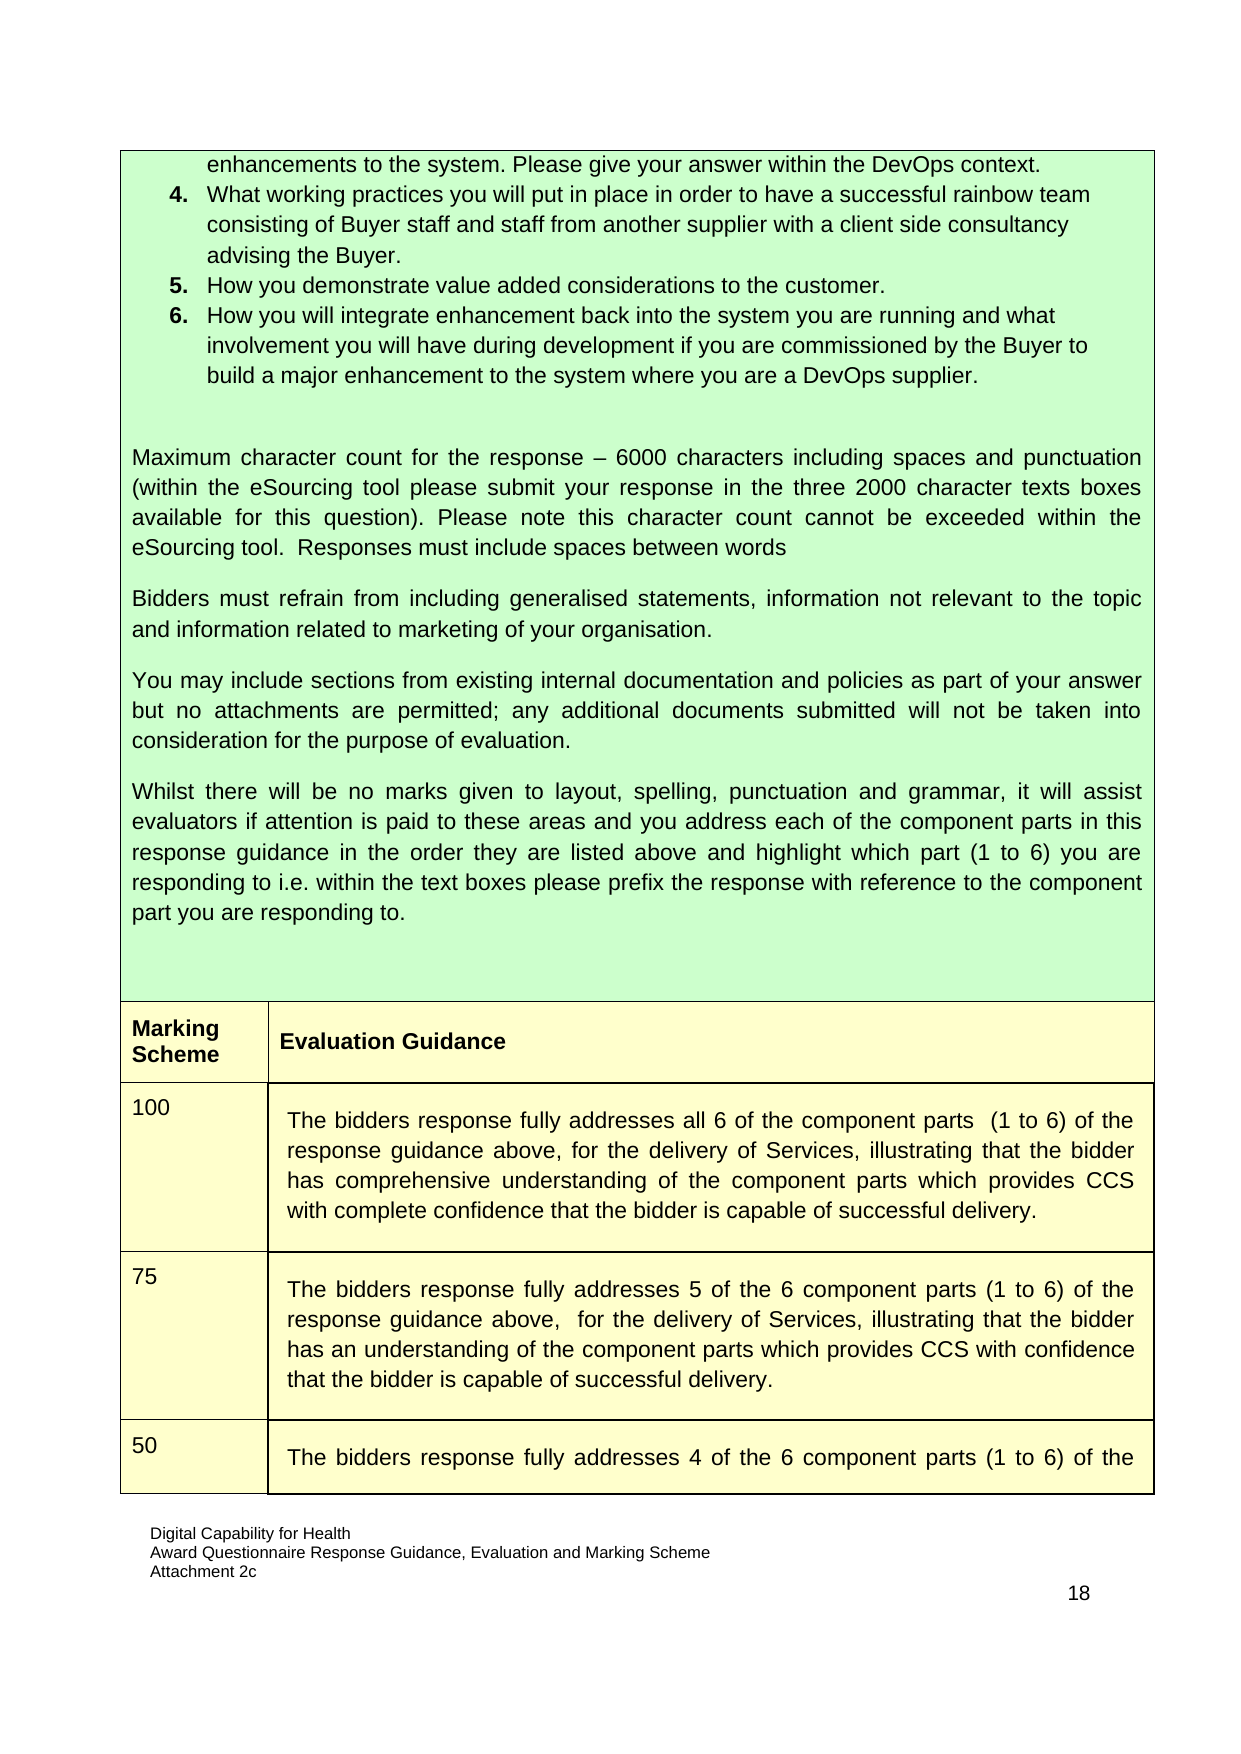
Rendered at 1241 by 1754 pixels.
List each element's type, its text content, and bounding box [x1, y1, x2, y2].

table_cell Marking Scheme [121, 1002, 268, 1082]
table_cell The bidders response fully addresses all 6 of the component parts (1 to 6) of the response guidance above, for the delivery of Services, illustrating that the bidder has comprehensive understanding of the component parts which provides CCS with complete confidence that the bidder is capable of successful delivery. [269, 1084, 1153, 1251]
table_cell Evaluation Guidance [269, 1002, 1154, 1082]
table_cell 75 [121, 1252, 267, 1419]
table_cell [269, 1421, 1153, 1493]
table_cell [121, 151, 1154, 1001]
table_cell 50 [121, 1420, 267, 1493]
table_cell The bidders response fully addresses 5 of the 6 component parts (1 to 6) of the response guidance above, for the delivery of Services, illustrating that the bidder has an understanding of the component parts which provides CCS with confidence that the bidder is capable of successful delivery. [269, 1253, 1153, 1419]
table_cell 100 [121, 1083, 267, 1251]
